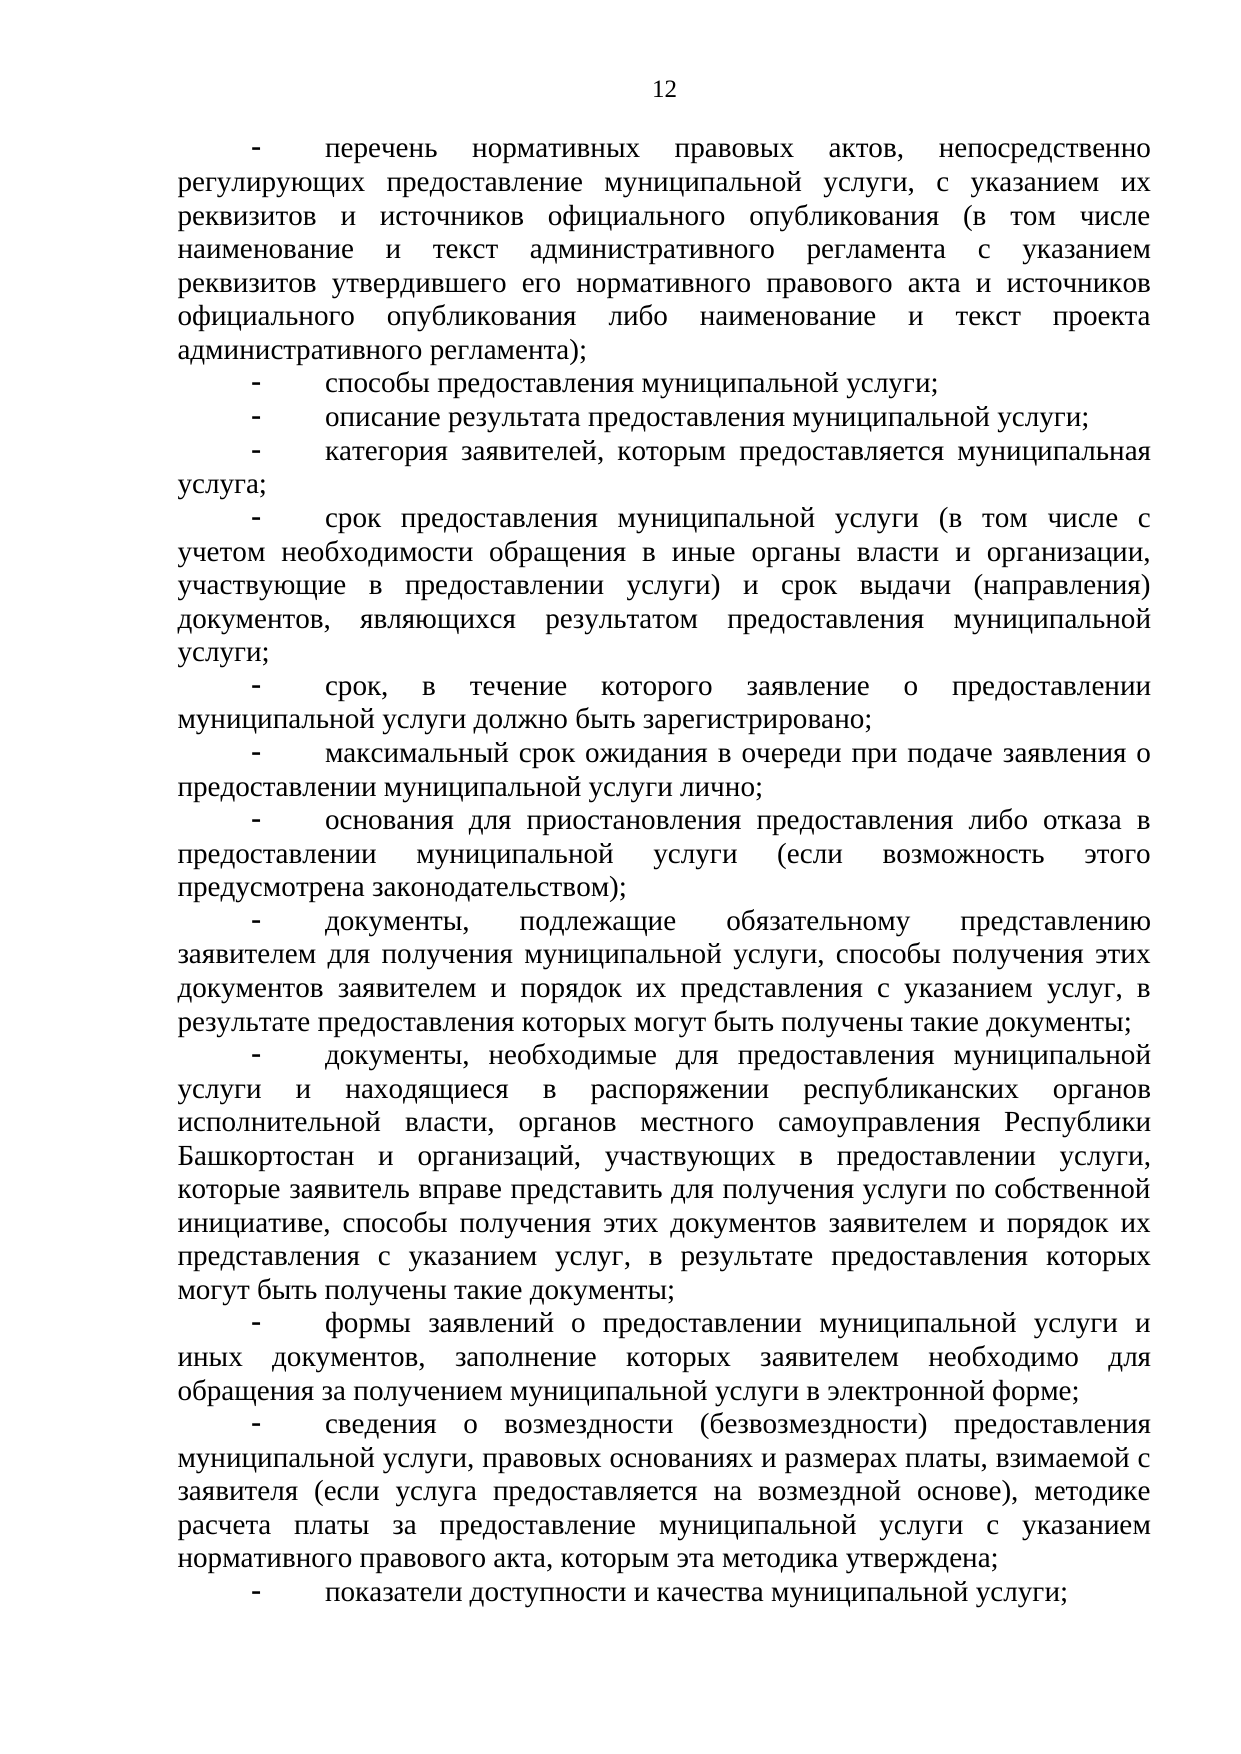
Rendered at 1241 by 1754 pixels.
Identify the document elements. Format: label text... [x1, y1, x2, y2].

list категория заявителей, которым предоставляется муниципальная услуга; [177, 433, 1152, 500]
list основания для приостановления предоставления либо отказа в предоставлении муниципальной услуги (если возможность этого предусмотрена законодательством); [177, 802, 1152, 903]
list срок, в течение которого заявление о предоставлении муниципальной услуги должно быть зарегистрировано; [177, 668, 1152, 735]
list способы предоставления муниципальной услуги; [177, 366, 1152, 399]
list документы, необходимые для предоставления муниципальной услуги и находящиеся в распоряжении республиканских органов исполнительной власти, органов местного самоуправления Республики Башкортостан и организаций, участвующих в предоставлении услуги, которые заявитель вправе представить для получения услуги по собственной инициативе, способы получения этих документов заявителем и порядок их представления с указанием услуг, в результате предоставления которых могут быть получены такие документы; [177, 1037, 1152, 1306]
list описание результата предоставления муниципальной услуги; [177, 399, 1152, 433]
list формы заявлений о предоставлении муниципальной услуги и иных документов, заполнение которых заявителем необходимо для обращения за получением муниципальной услуги в электронной форме; [177, 1306, 1152, 1406]
list срок предоставления муниципальной услуги (в том числе с учетом необходимости обращения в иные органы власти и организации, участвующие в предоставлении услуги) и срок выдачи (направления) документов, являющихся результатом предоставления муниципальной услуги; [177, 500, 1152, 668]
list показатели доступности и качества муниципальной услуги; [177, 1574, 1152, 1608]
list перечень нормативных правовых актов, непосредственно регулирующих предоставление муниципальной услуги, с указанием их реквизитов и источников официального опубликования (в том числе наименование и текст административного регламента с указанием реквизитов утвердившего его нормативного правового акта и источников официального опубликования либо наименование и текст проекта административного регламента); [177, 131, 1152, 366]
list документы, подлежащие обязательному представлению заявителем для получения муниципальной услуги, способы получения этих документов заявителем и порядок их представления с указанием услуг, в результате предоставления которых могут быть получены такие документы; [177, 903, 1152, 1037]
list сведения о возмездности (безвозмездности) предоставления муниципальной услуги, правовых основаниях и размерах платы, взимаемой с заявителя (если услуга предоставляется на возмездной основе), методике расчета платы за предоставление муниципальной услуги с указанием нормативного правового акта, которым эта методика утверждена; [177, 1406, 1152, 1574]
list максимальный срок ожидания в очереди при подаче заявления о предоставлении муниципальной услуги лично; [177, 735, 1152, 802]
